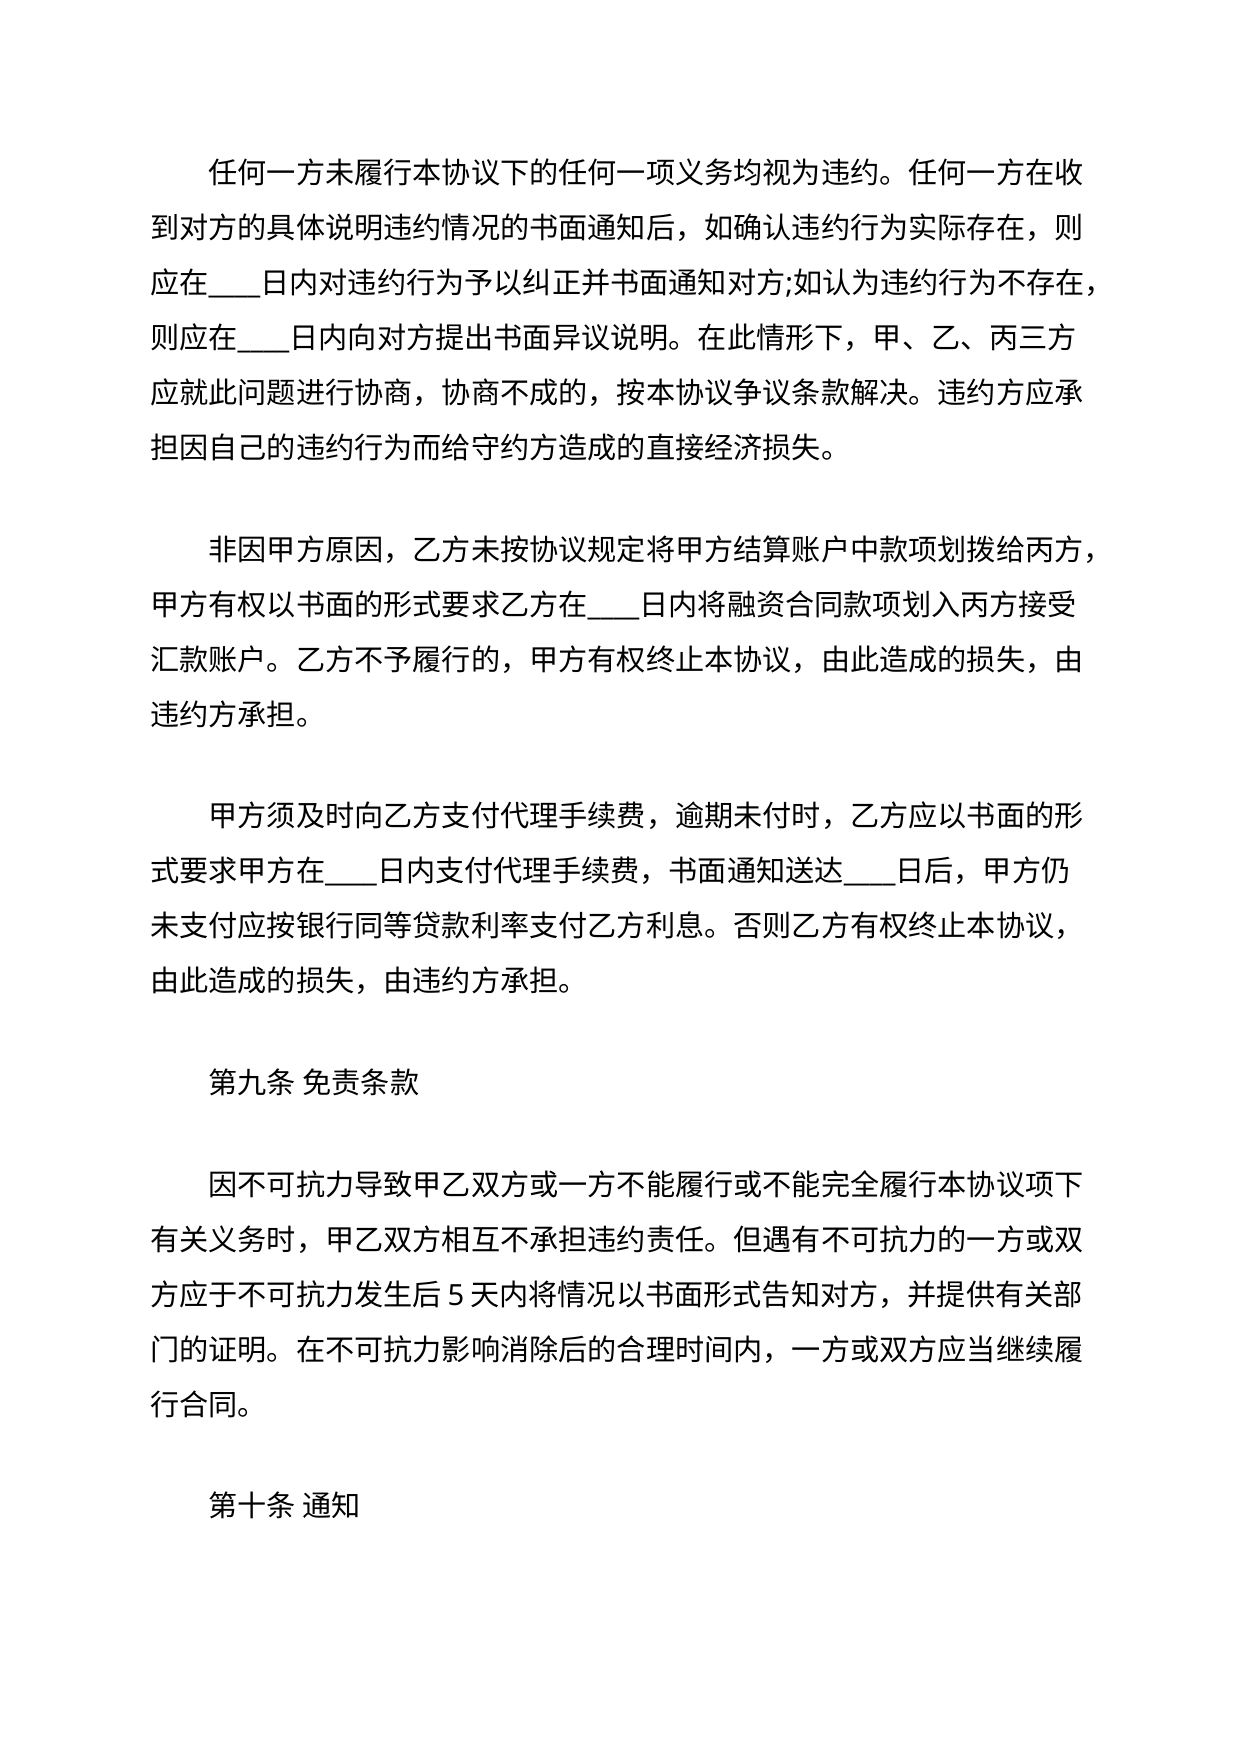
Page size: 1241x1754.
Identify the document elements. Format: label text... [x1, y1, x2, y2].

text 第九条 免责条款 [150, 1059, 1090, 1102]
text 第十条 通知 [150, 1483, 1090, 1525]
text 非因甲方原因，乙方未按协议规定将甲方结算账户中款项划拨给丙方，甲方有权以书面的形式要求乙方在____日内将融资合同款项划入丙方接受汇款账户。乙方不予履行的，甲方有权终止本协议，由此造成的损失，由违约方承担。 [150, 526, 1090, 733]
text 因不可抗力导致甲乙双方或一方不能履行或不能完全履行本协议项下有关义务时，甲乙双方相互不承担违约责任。但遇有不可抗力的一方或双方应于不可抗力发生后5天内将情况以书面形式告知对方，并提供有关部门的证明。在不可抗力影响消除后的合理时间内，一方或双方应当继续履行合同。 [150, 1161, 1090, 1423]
text 甲方须及时向乙方支付代理手续费，逾期未付时，乙方应以书面的形式要求甲方在____日内支付代理手续费，书面通知送达____日后，甲方仍未支付应按银行同等贷款利率支付乙方利息。否则乙方有权终止本协议，由此造成的损失，由违约方承担。 [150, 793, 1090, 1000]
text 任何一方未履行本协议下的任何一项义务均视为违约。任何一方在收到对方的具体说明违约情况的书面通知后，如确认违约行为实际存在，则应在____日内对违约行为予以纠正并书面通知对方;如认为违约行为不存在，则应在____日内向对方提出书面异议说明。在此情形下，甲、乙、丙三方应就此问题进行协商，协商不成的，按本协议争议条款解决。违约方应承担因自己的违约行为而给守约方造成的直接经济损失。 [150, 150, 1090, 467]
